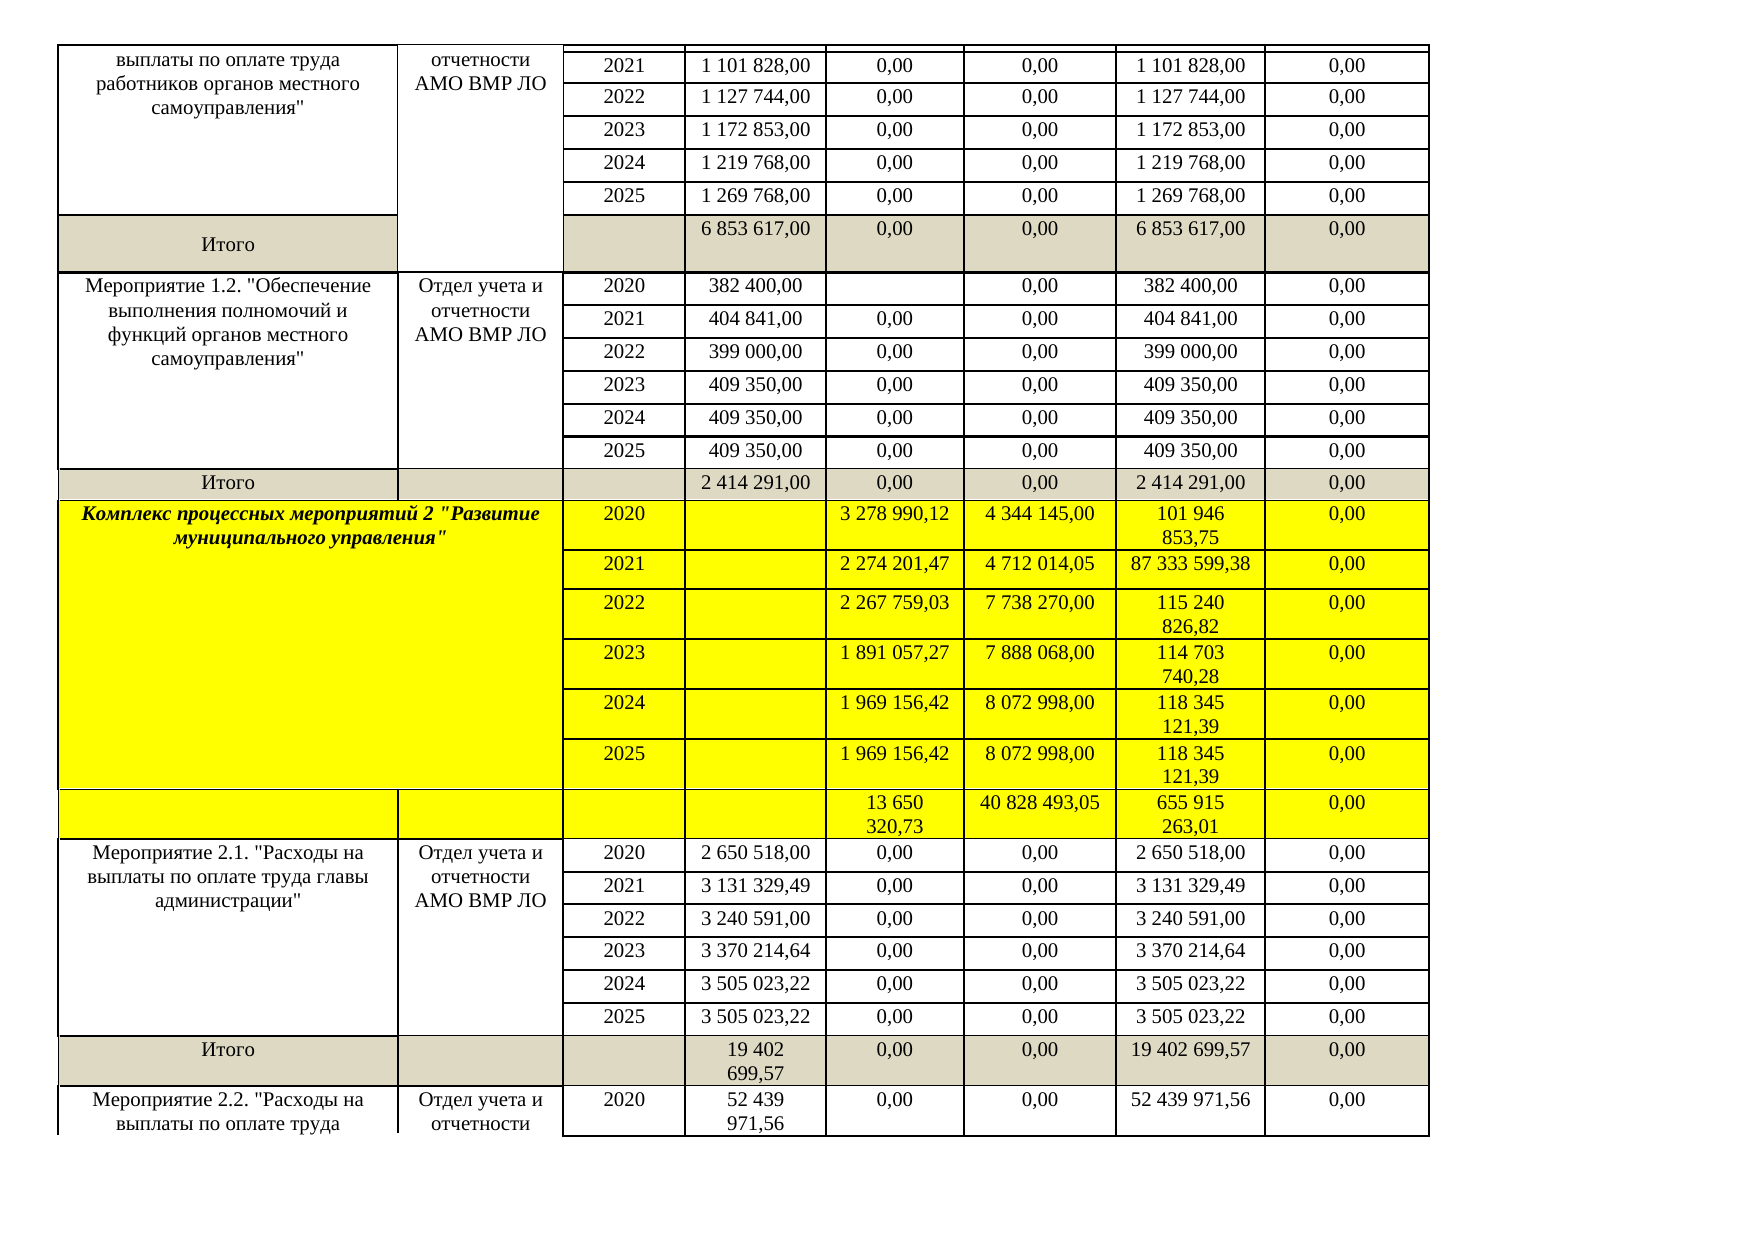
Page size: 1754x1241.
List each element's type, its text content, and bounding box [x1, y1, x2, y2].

table_cell 409 350,00 [686, 372, 825, 403]
table_cell 1 219 768,00 [1117, 150, 1264, 181]
table_cell 1 101 828,00 [1117, 53, 1264, 82]
table_cell [686, 690, 825, 738]
table_cell 19 402 699,57 [1117, 1036, 1264, 1085]
table_cell 0,00 [827, 971, 963, 1002]
table_cell 40 828 493,05 [965, 790, 1115, 838]
table_cell 2020 [564, 501, 684, 549]
table_cell [399, 469, 562, 499]
table_cell 3 505 023,22 [686, 971, 825, 1002]
table_cell 0,00 [827, 183, 963, 213]
table_cell 8 072 998,00 [965, 690, 1115, 738]
table_cell 0,00 [1266, 839, 1428, 871]
table_cell 3 505 023,22 [1117, 1004, 1264, 1034]
table_cell 8 072 998,00 [965, 740, 1115, 788]
table_cell [564, 216, 684, 271]
table_cell 409 350,00 [686, 438, 825, 468]
table_cell 3 370 214,64 [686, 938, 825, 969]
table_cell 2024 [564, 150, 684, 181]
table_cell 0,00 [965, 938, 1115, 969]
table_cell 0,00 [1266, 274, 1428, 304]
table_cell 382 400,00 [686, 274, 825, 304]
table_cell 0,00 [827, 839, 963, 871]
table_cell 3 278 990,12 [827, 501, 963, 549]
table_cell Итого [59, 216, 397, 271]
table_cell 3 240 591,00 [686, 905, 825, 936]
table_cell 0,00 [827, 84, 963, 115]
table_cell 2 267 759,03 [827, 590, 963, 638]
table_cell 1 269 768,00 [1117, 183, 1264, 213]
table_cell 0,00 [827, 150, 963, 181]
table_cell 2 414 291,00 [686, 469, 825, 499]
table_cell 4 712 014,05 [965, 551, 1115, 588]
table_cell 2025 [564, 1004, 684, 1034]
table_cell 0,00 [1266, 117, 1428, 148]
table_cell [564, 1036, 684, 1085]
table_cell 0,00 [1266, 1036, 1428, 1085]
table_cell 0,00 [965, 339, 1115, 370]
table_cell 3 131 329,49 [686, 873, 825, 903]
table_cell 0,00 [827, 438, 963, 468]
table_cell 0,00 [827, 938, 963, 969]
table_cell 0,00 [827, 216, 963, 271]
table_cell 2023 [564, 938, 684, 969]
table_cell 0,00 [827, 873, 963, 903]
table_cell 118 345 121,39 [1117, 690, 1264, 738]
table_cell 0,00 [1266, 740, 1428, 788]
table_cell 115 240 826,82 [1117, 590, 1264, 638]
table_cell 2022 [564, 84, 684, 115]
table_cell 0,00 [1266, 790, 1428, 838]
table_cell Отдел учета и отчетности АМО ВМР ЛО [399, 273, 562, 468]
table_cell [399, 1036, 562, 1085]
table_cell 0,00 [965, 53, 1115, 82]
table_cell 0,00 [965, 150, 1115, 181]
table_cell 0,00 [1266, 590, 1428, 638]
table_cell 2025 [564, 740, 684, 788]
table_cell 1 172 853,00 [686, 117, 825, 148]
table_cell 0,00 [965, 873, 1115, 903]
table_cell 0,00 [1266, 438, 1428, 468]
table_cell 1 969 156,42 [827, 740, 963, 788]
table_cell 0,00 [827, 53, 963, 82]
table_cell 3 370 214,64 [1117, 938, 1264, 969]
table_cell 118 345 121,39 [1117, 740, 1264, 788]
table_cell Отдел учета и отчетности АМО ВМР ЛО [399, 840, 562, 1034]
table_cell 101 946 853,75 [1117, 501, 1264, 549]
table_cell 19 402 699,57 [686, 1036, 825, 1085]
table_cell 0,00 [1266, 938, 1428, 969]
table_cell [59, 790, 397, 838]
table_cell Мероприятие 2.1. "Расходы на выплаты по оплате труда главы администрации" [59, 839, 397, 1034]
table_cell [564, 790, 684, 838]
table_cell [59, 1086, 398, 1135]
table_cell 2024 [564, 405, 684, 435]
table_cell 0,00 [1266, 216, 1428, 271]
table_cell 1 969 156,42 [827, 690, 963, 738]
table_cell [686, 501, 825, 549]
table_cell 2021 [564, 873, 684, 903]
table_cell Комплекс процессных мероприятий 2 "Развитие муниципального управления" [59, 501, 562, 788]
table_cell 0,00 [965, 1086, 1115, 1135]
table_cell 2020 [564, 274, 684, 304]
table_cell 404 841,00 [686, 306, 825, 337]
table_cell 0,00 [1266, 183, 1428, 213]
table_cell 1 269 768,00 [686, 183, 825, 213]
table_cell 0,00 [827, 405, 963, 435]
table_cell 0,00 [965, 905, 1115, 936]
table_cell 2020 [564, 839, 684, 871]
table_cell 0,00 [965, 1004, 1115, 1034]
table_cell [399, 790, 562, 838]
table_cell 2021 [564, 306, 684, 337]
table_cell 0,00 [1266, 469, 1428, 499]
table_cell 0,00 [1266, 551, 1428, 588]
table_cell 0,00 [965, 117, 1115, 148]
table_cell 2 274 201,47 [827, 551, 963, 588]
table_cell 0,00 [1266, 690, 1428, 738]
table_cell 0,00 [1266, 372, 1428, 403]
table_cell 2022 [564, 590, 684, 638]
table_cell 2 650 518,00 [1117, 839, 1264, 871]
table_cell Итого [59, 1036, 397, 1085]
table_cell Итого [59, 469, 397, 499]
table_cell 0,00 [1266, 405, 1428, 435]
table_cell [398, 1087, 562, 1135]
table_cell 52 439 971,56 [686, 1086, 825, 1135]
table_cell 2023 [564, 640, 684, 688]
table_cell 2 414 291,00 [1117, 469, 1264, 499]
table_cell 409 350,00 [1117, 372, 1264, 403]
table_cell 0,00 [965, 183, 1115, 213]
table_cell 2025 [564, 438, 684, 468]
table_cell 0,00 [827, 339, 963, 370]
table_cell 399 000,00 [686, 339, 825, 370]
table_cell [686, 551, 825, 588]
table_cell 0,00 [1266, 501, 1428, 549]
table_cell 0,00 [1266, 84, 1428, 115]
table_cell 2022 [564, 905, 684, 936]
table_cell 1 127 744,00 [686, 84, 825, 115]
table_cell [686, 790, 825, 838]
table_cell 409 350,00 [686, 405, 825, 435]
table_cell 2023 [564, 117, 684, 148]
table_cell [398, 45, 563, 271]
table_cell 4 344 145,00 [965, 501, 1115, 549]
table_cell [686, 640, 825, 688]
table_cell 6 853 617,00 [686, 216, 825, 271]
table_cell 0,00 [1266, 640, 1428, 688]
table_cell 7 888 068,00 [965, 640, 1115, 688]
table_cell 409 350,00 [1117, 438, 1264, 468]
table_cell 52 439 971,56 [1117, 1086, 1264, 1135]
table_cell 2023 [564, 372, 684, 403]
table_cell 404 841,00 [1117, 306, 1264, 337]
table_cell [564, 469, 684, 499]
table_cell 1 891 057,27 [827, 640, 963, 688]
table_cell 7 738 270,00 [965, 590, 1115, 638]
table_cell 0,00 [1266, 1086, 1428, 1135]
table_cell 2 650 518,00 [686, 839, 825, 871]
table_cell 0,00 [1266, 1004, 1428, 1034]
table_cell 0,00 [1266, 905, 1428, 936]
table_cell 0,00 [1266, 339, 1428, 370]
table_cell 0,00 [965, 216, 1115, 271]
table_cell 0,00 [827, 117, 963, 148]
table_cell 3 505 023,22 [686, 1004, 825, 1034]
table_cell 0,00 [965, 469, 1115, 499]
table_cell 0,00 [827, 1036, 963, 1085]
table_cell 0,00 [965, 274, 1115, 304]
table_cell 409 350,00 [1117, 405, 1264, 435]
table_cell 0,00 [827, 1086, 963, 1135]
table_cell 0,00 [1266, 971, 1428, 1002]
table_cell 2024 [564, 971, 684, 1002]
table_cell Мероприятие 1.2. "Обеспечение выполнения полномочий и функций органов местного самоуправления" [59, 274, 397, 468]
table_cell 0,00 [965, 405, 1115, 435]
table_cell 1 127 744,00 [1117, 84, 1264, 115]
table_cell 0,00 [1266, 873, 1428, 903]
table_cell 13 650 320,73 [827, 790, 963, 838]
table_cell 0,00 [965, 1036, 1115, 1085]
table_cell 0,00 [827, 905, 963, 936]
table_cell 1 101 828,00 [686, 53, 825, 82]
table_cell 0,00 [1266, 306, 1428, 337]
table_cell 2021 [564, 53, 684, 82]
table_cell 1 172 853,00 [1117, 117, 1264, 148]
table_cell 0,00 [1266, 53, 1428, 82]
table_cell 0,00 [965, 438, 1115, 468]
table_cell 6 853 617,00 [1117, 216, 1264, 271]
table_cell 3 240 591,00 [1117, 905, 1264, 936]
table_cell 0,00 [965, 372, 1115, 403]
table_cell 2025 [564, 183, 684, 213]
table_cell 2022 [564, 339, 684, 370]
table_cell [59, 46, 397, 213]
table_cell 87 333 599,38 [1117, 551, 1264, 588]
table_cell 655 915 263,01 [1117, 790, 1264, 838]
table_cell 1 219 768,00 [686, 150, 825, 181]
table_cell 0,00 [1266, 150, 1428, 181]
table_cell 0,00 [965, 306, 1115, 337]
table_cell 114 703 740,28 [1117, 640, 1264, 688]
table_cell 0,00 [827, 1004, 963, 1034]
table_cell 0,00 [965, 971, 1115, 1002]
table_cell 0,00 [827, 469, 963, 499]
table_cell 2021 [564, 551, 684, 588]
table_cell 0,00 [827, 372, 963, 403]
table_cell [686, 590, 825, 638]
table_cell [827, 274, 963, 304]
table_cell 3 505 023,22 [1117, 971, 1264, 1002]
table_cell [686, 740, 825, 788]
table_cell 2020 [564, 1086, 684, 1135]
table_cell 382 400,00 [1117, 274, 1264, 304]
table_cell 0,00 [965, 84, 1115, 115]
table_cell 3 131 329,49 [1117, 873, 1264, 903]
table_cell 0,00 [827, 306, 963, 337]
table_cell 399 000,00 [1117, 339, 1264, 370]
table_cell 0,00 [965, 839, 1115, 871]
table_cell 2024 [564, 690, 684, 738]
